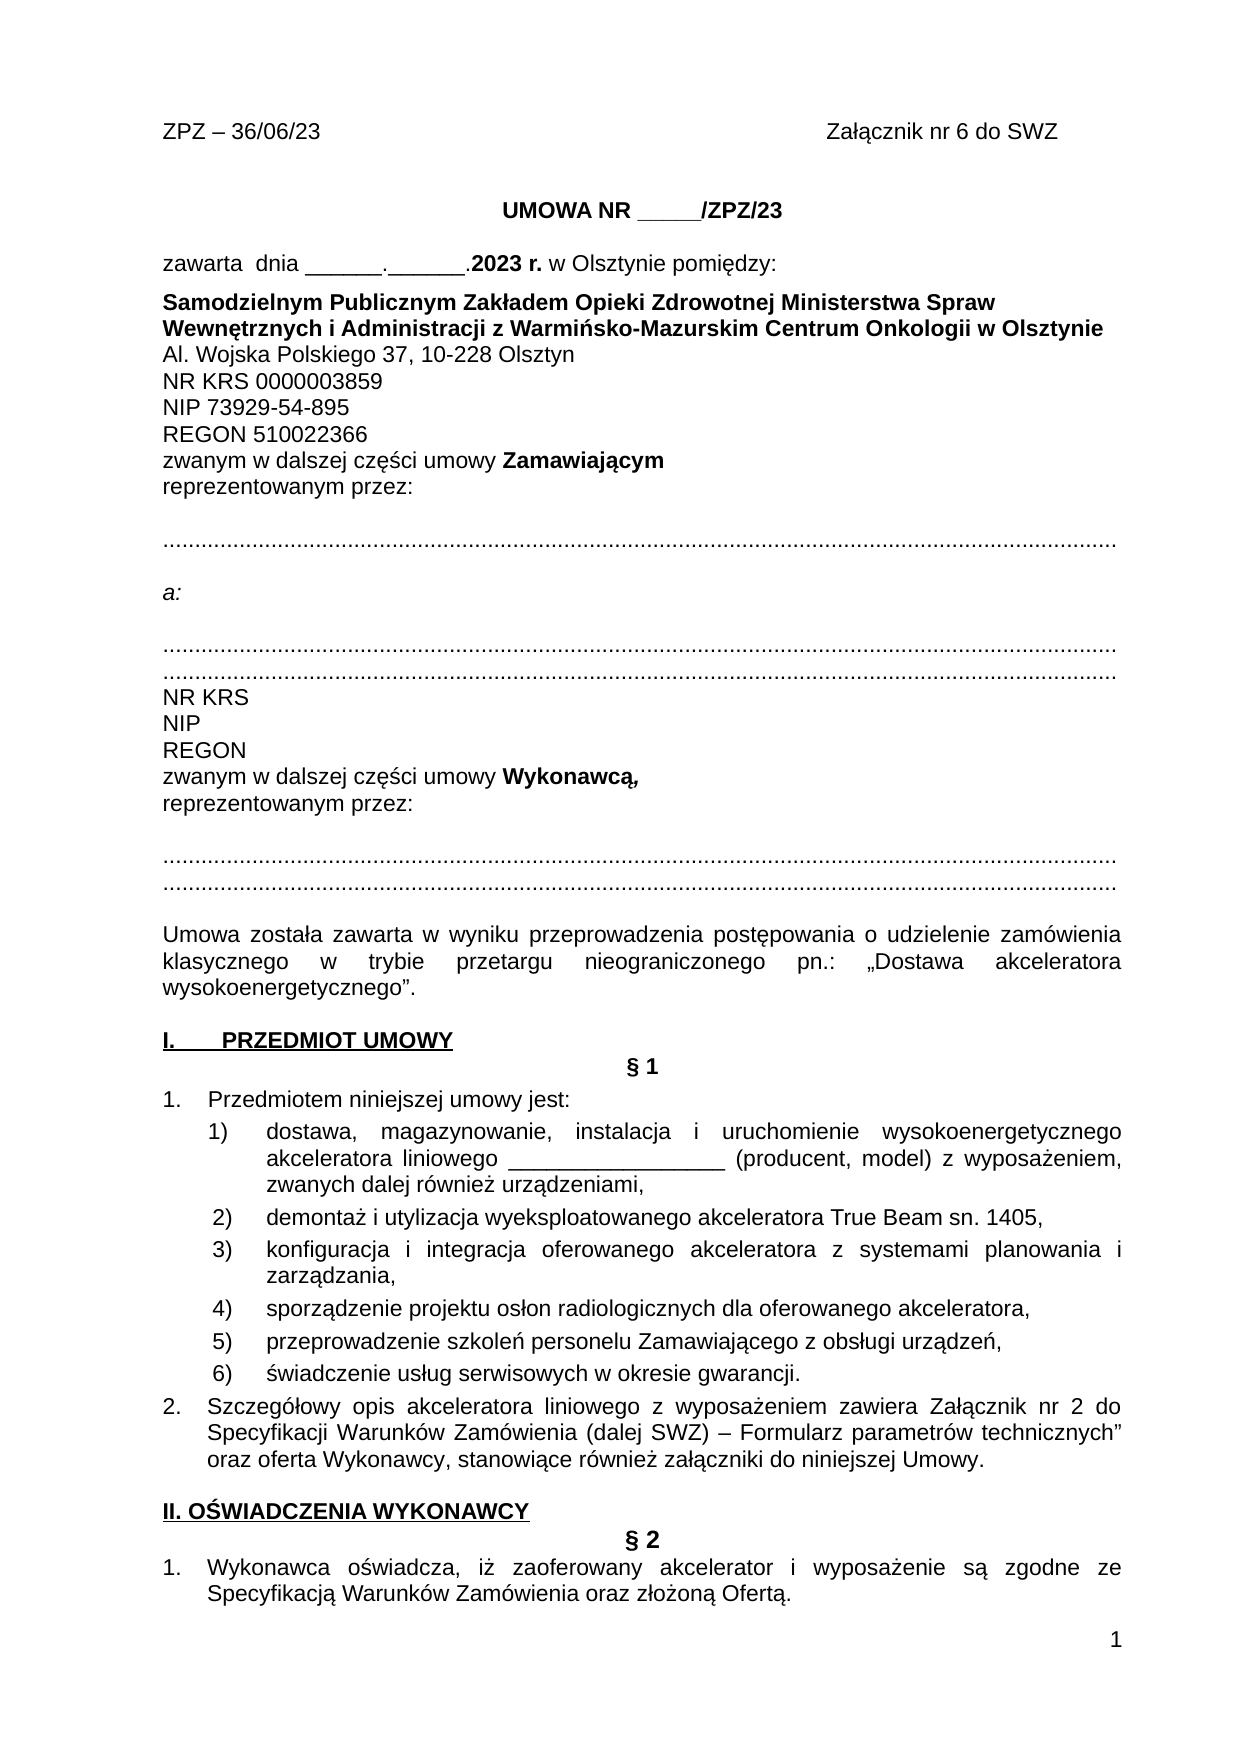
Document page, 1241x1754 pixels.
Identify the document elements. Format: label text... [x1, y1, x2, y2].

list dostawa, magazynowanie, instalacja i uruchomienie wysokoenergetycznego akceleratora liniowego _________________ (producent, model) z wyposażeniem, zwanych dalej również urządzeniami, [208, 1118, 1122, 1197]
list świadczenie usług serwisowych w okresie gwarancji. [212, 1360, 1122, 1387]
list Wykonawca oświadcza, iż zaoferowany akcelerator i wyposażenie są zgodne ze Specyfikacją Warunków Zamówienia oraz złożoną Ofertą. [162, 1553, 1122, 1606]
text NR KRS 0000003859 [162, 368, 1122, 394]
text NIP [162, 710, 1122, 737]
text reprezentowanym przez: [162, 789, 1122, 816]
text reprezentowanym przez: [162, 473, 1122, 499]
list Szczegółowy opis akceleratora liniowego z wyposażeniem zawiera Załącznik nr 2 do Specyfikacji Warunków Zamówienia (dalej SWZ) – Formularz parametrów technicznych” oraz oferta Wykonawcy, stanowiące również załączniki do niniejszej Umowy. [162, 1393, 1122, 1472]
list przeprowadzenie szkoleń personelu Zamawiającego z obsługi urządzeń, [212, 1328, 1122, 1354]
text zawarta dnia ______.______.2023 r. w Olsztynie pomiędzy: [162, 250, 1122, 276]
text REGON [162, 737, 1122, 763]
text NR KRS [162, 684, 1122, 710]
text Umowa została zawarta w wyniku przeprowadzenia postępowania o udzielenie zamówienia klasycznego w trybie przetargu nieograniczonego pn.: „Dostawa akceleratora wysokoenergetycznego”. [162, 921, 1122, 1000]
text ...................................................................................................................................................... [162, 658, 1122, 684]
text Samodzielnym Publicznym Zakładem Opieki Zdrowotnej Ministerstwa Spraw [162, 289, 1122, 315]
list demontaż i utylizacja wyeksploatowanego akceleratora True Beam sn. 1405, [212, 1203, 1122, 1230]
text ZPZ – 36/06/23 Załącznik nr 6 do SWZ [162, 118, 1122, 144]
text ...................................................................................................................................................... [162, 631, 1122, 658]
text Al. Wojska Polskiego 37, 10-228 Olsztyn [162, 341, 1122, 368]
text UMOWA NR _____/ZPZ/23 [162, 197, 1122, 223]
text § 2 [162, 1525, 1122, 1553]
text a: [162, 579, 1122, 605]
text Wewnętrznych i Administracji z Warmińsko-Mazurskim Centrum Onkologii w Olsztynie [162, 315, 1122, 341]
text II. OŚWIADCZENIA WYKONAWCY [162, 1498, 1122, 1525]
list sporządzenie projektu osłon radiologicznych dla oferowanego akceleratora, [212, 1295, 1122, 1321]
text zwanym w dalszej części umowy Wykonawcą, [162, 763, 1122, 789]
text NIP 73929-54-895 [162, 394, 1122, 421]
text § 1 [162, 1053, 1122, 1079]
list Przedmiotem niniejszej umowy jest: [162, 1086, 1122, 1112]
text zwanym w dalszej części umowy Zamawiającym [162, 447, 1122, 473]
text REGON 510022366 [162, 421, 1122, 447]
list konfiguracja i integracja oferowanego akceleratora z systemami planowania i zarządzania, [212, 1236, 1122, 1289]
text ...................................................................................................................................................... [162, 526, 1122, 552]
text ...................................................................................................................................................... [162, 842, 1122, 868]
text I. PRZEDMIOT UMOWY [162, 1027, 1122, 1053]
text ...................................................................................................................................................... [162, 868, 1122, 895]
